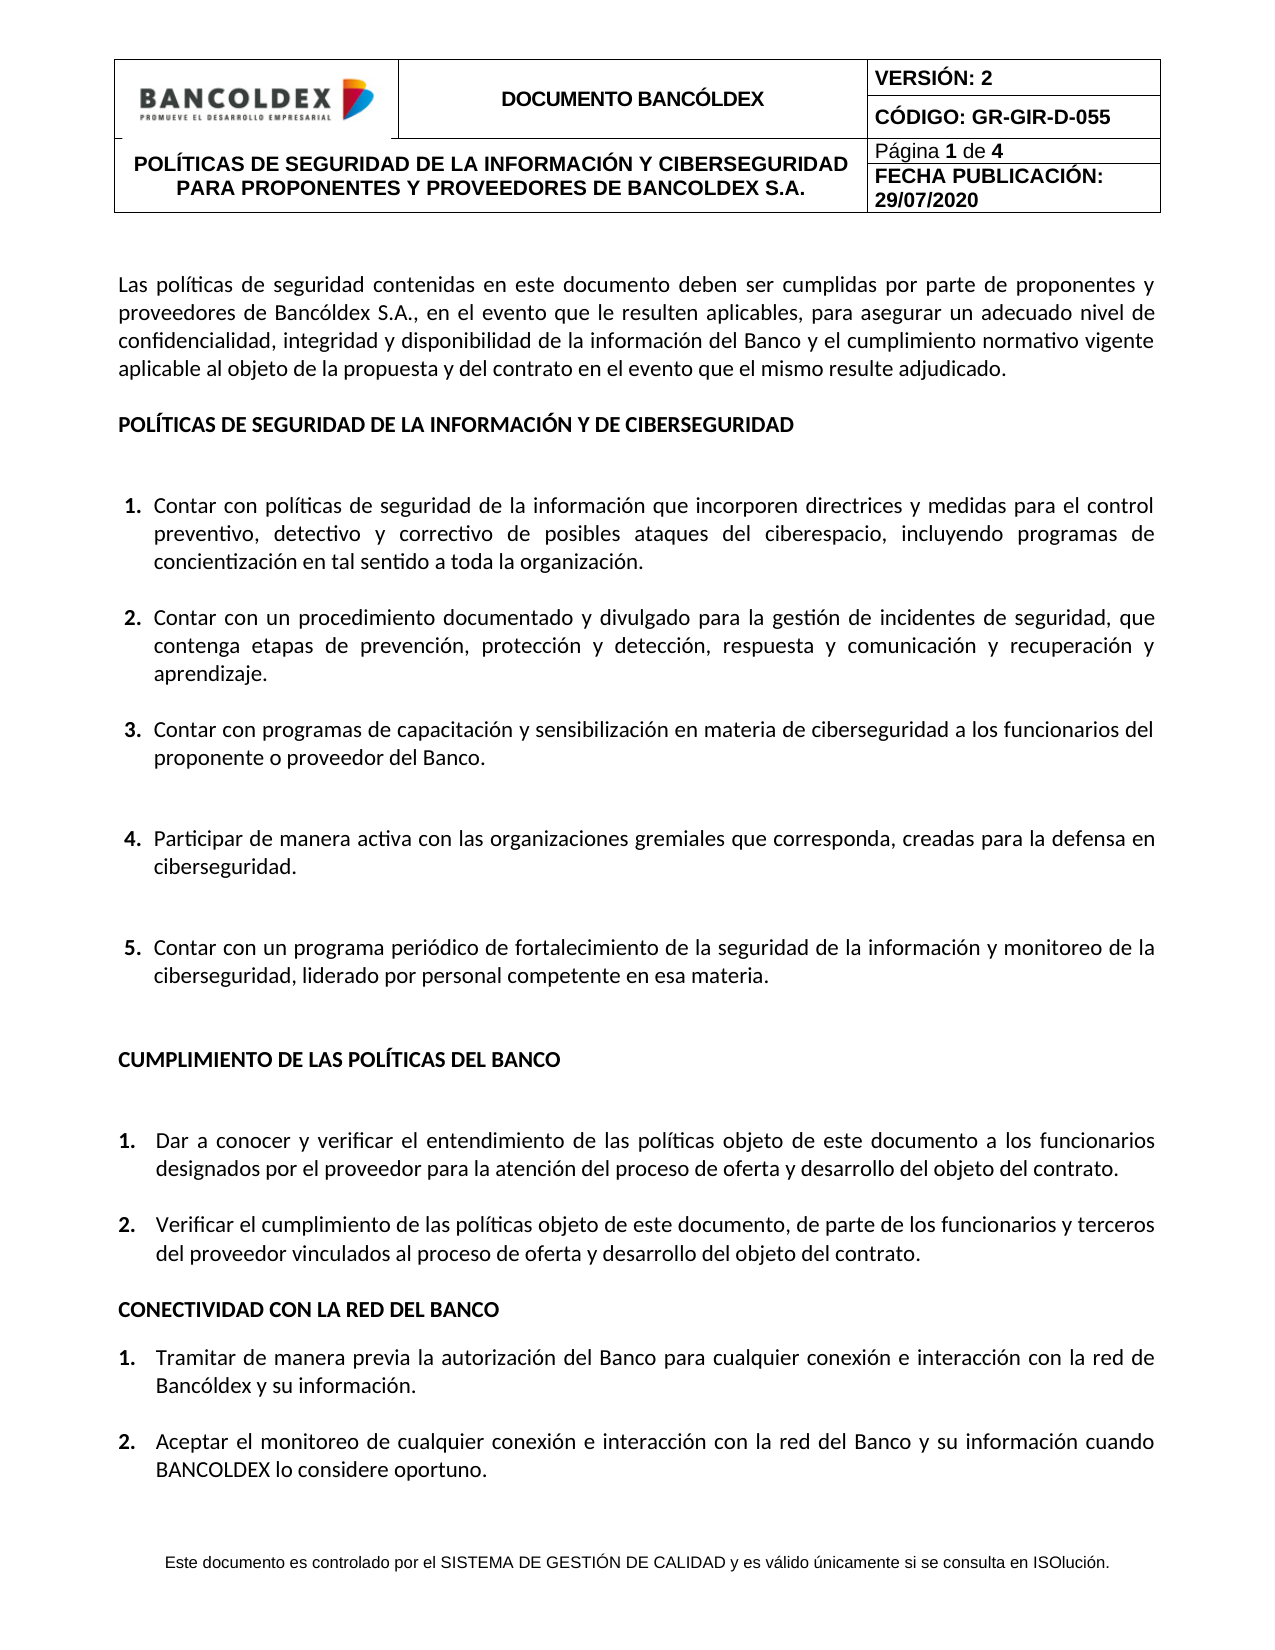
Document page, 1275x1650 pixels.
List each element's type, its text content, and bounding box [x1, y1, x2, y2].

list Verificar el cumplimiento de las políticas objeto de este documento, de parte de los funcionarios y terceros del proveedor vinculados al proceso de oferta y desarrollo del objeto del contrato. [118, 1211, 1157, 1267]
text Las políticas de seguridad contenidas en este documento deben ser cumplidas por parte de proponentes y proveedores de Bancóldex S.A., en el evento que le resulten aplicables, para asegurar un adecuado nivel de confidencialidad, integridad y disponibilidad de la información del Banco y el cumplimiento normativo vigente aplicable al objeto de la propuesta y del contrato en el evento que el mismo resulte adjudicado. [118, 270, 1157, 382]
list Contar con programas de capacitación y sensibilización en materia de ciberseguridad a los funcionarios del proponente o proveedor del Banco. [124, 715, 1157, 771]
list Aceptar el monitoreo de cualquier conexión e interacción con la red del Banco y su información cuando BANCOLDEX lo considere oportuno. [118, 1427, 1157, 1483]
picture [122, 60, 392, 139]
text POLÍTICAS DE SEGURIDAD DE LA INFORMACIÓN Y DE CIBERSEGURIDAD [118, 410, 1157, 438]
list Tramitar de manera previa la autorización del Banco para cualquier conexión e interacción con la red de Bancóldex y su información. [118, 1343, 1157, 1399]
text CUMPLIMIENTO DE LAS POLÍTICAS DEL BANCO [118, 1046, 1157, 1073]
list Dar a conocer y verificar el entendimiento de las políticas objeto de este documento a los funcionarios designados por el proveedor para la atención del proceso de oferta y desarrollo del objeto del contrato. [118, 1127, 1157, 1183]
list Contar con políticas de seguridad de la información que incorporen directrices y medidas para el control preventivo, detectivo y correctivo de posibles ataques del ciberespacio, incluyendo programas de concientización en tal sentido a toda la organización. [124, 491, 1157, 575]
list Participar de manera activa con las organizaciones gremiales que corresponda, creadas para la defensa en ciberseguridad. [124, 824, 1157, 880]
text CONECTIVIDAD CON LA RED DEL BANCO [118, 1295, 1157, 1323]
list Contar con un procedimiento documentado y divulgado para la gestión de incidentes de seguridad, que contenga etapas de prevención, protección y detección, respuesta y comunicación y recuperación y aprendizaje. [124, 603, 1157, 687]
list Contar con un programa periódico de fortalecimiento de la seguridad de la información y monitoreo de la ciberseguridad, liderado por personal competente en esa materia. [124, 933, 1157, 989]
